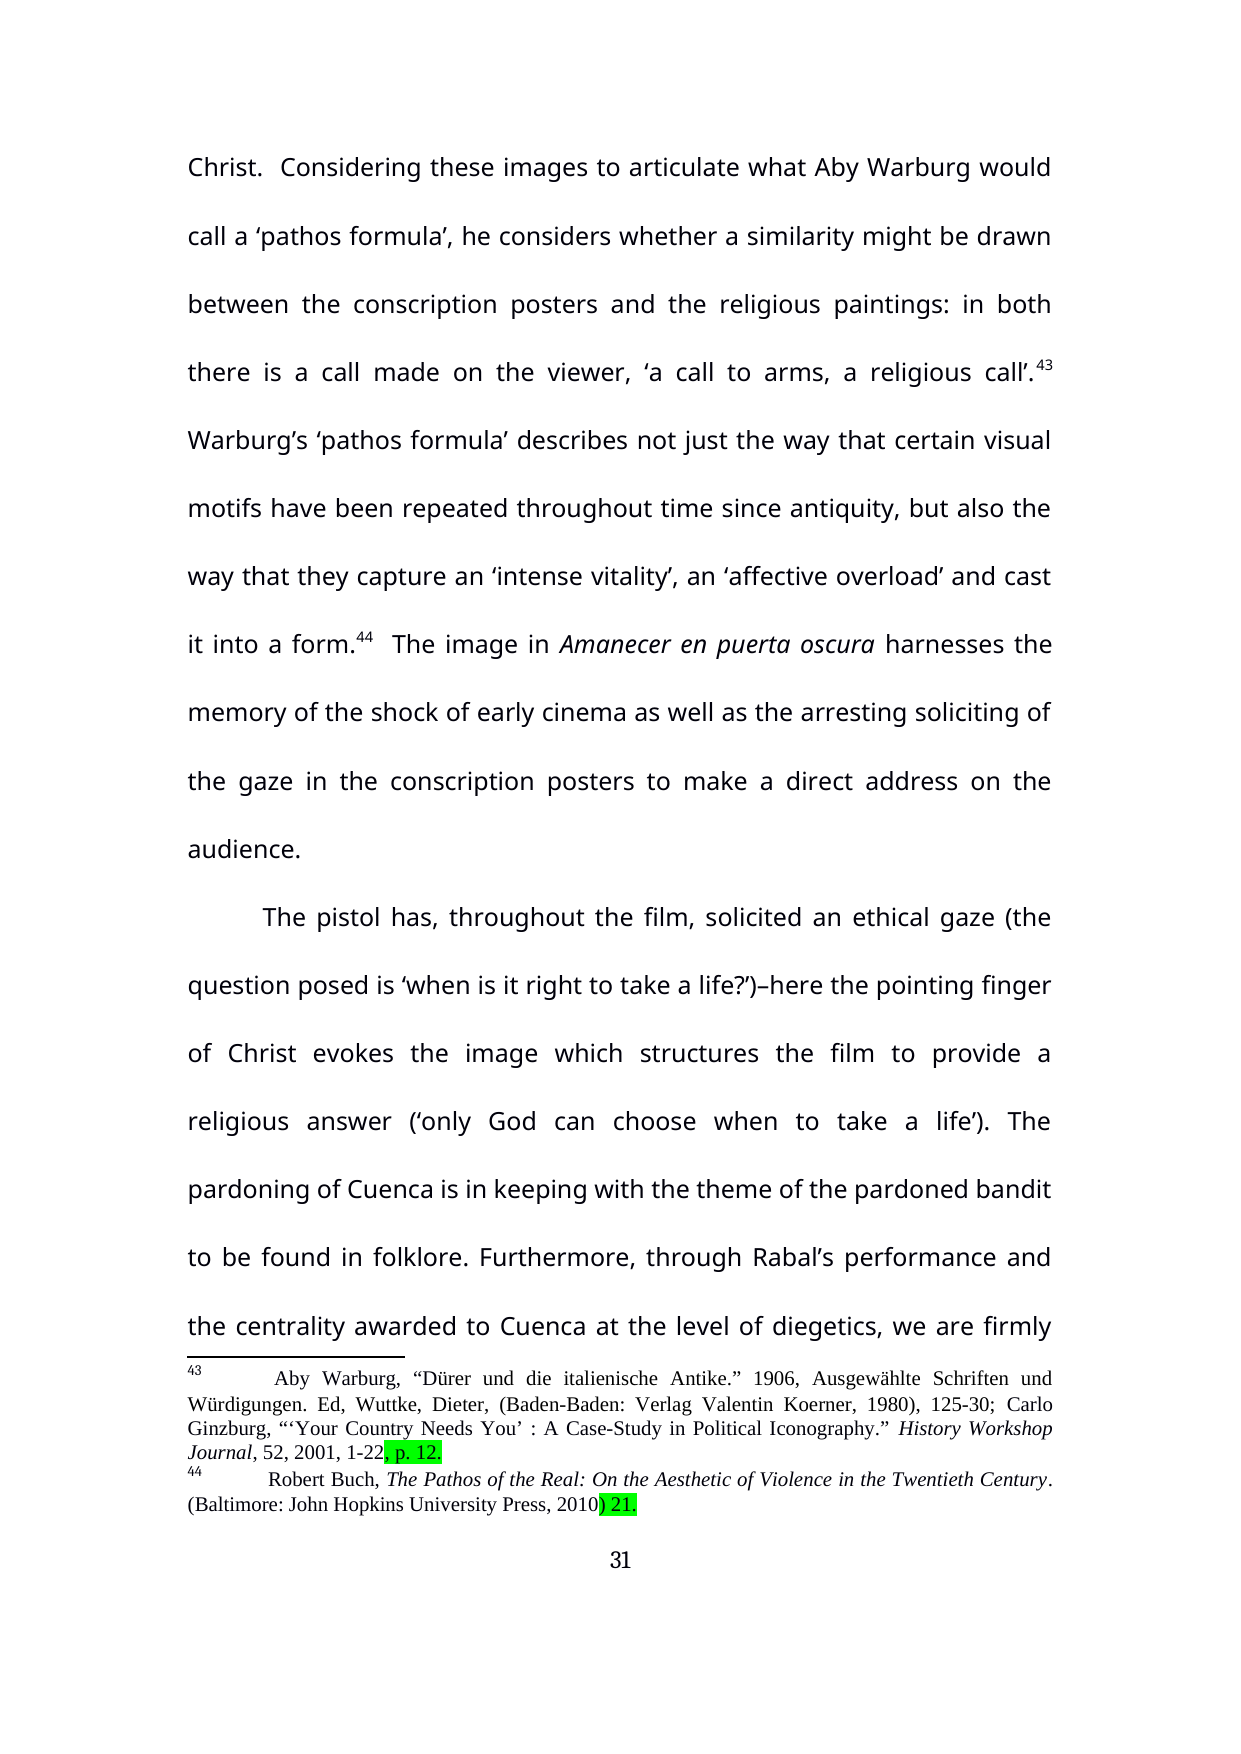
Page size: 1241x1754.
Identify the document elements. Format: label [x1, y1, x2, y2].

text [187, 150, 1053, 865]
text [187, 899, 1053, 1342]
